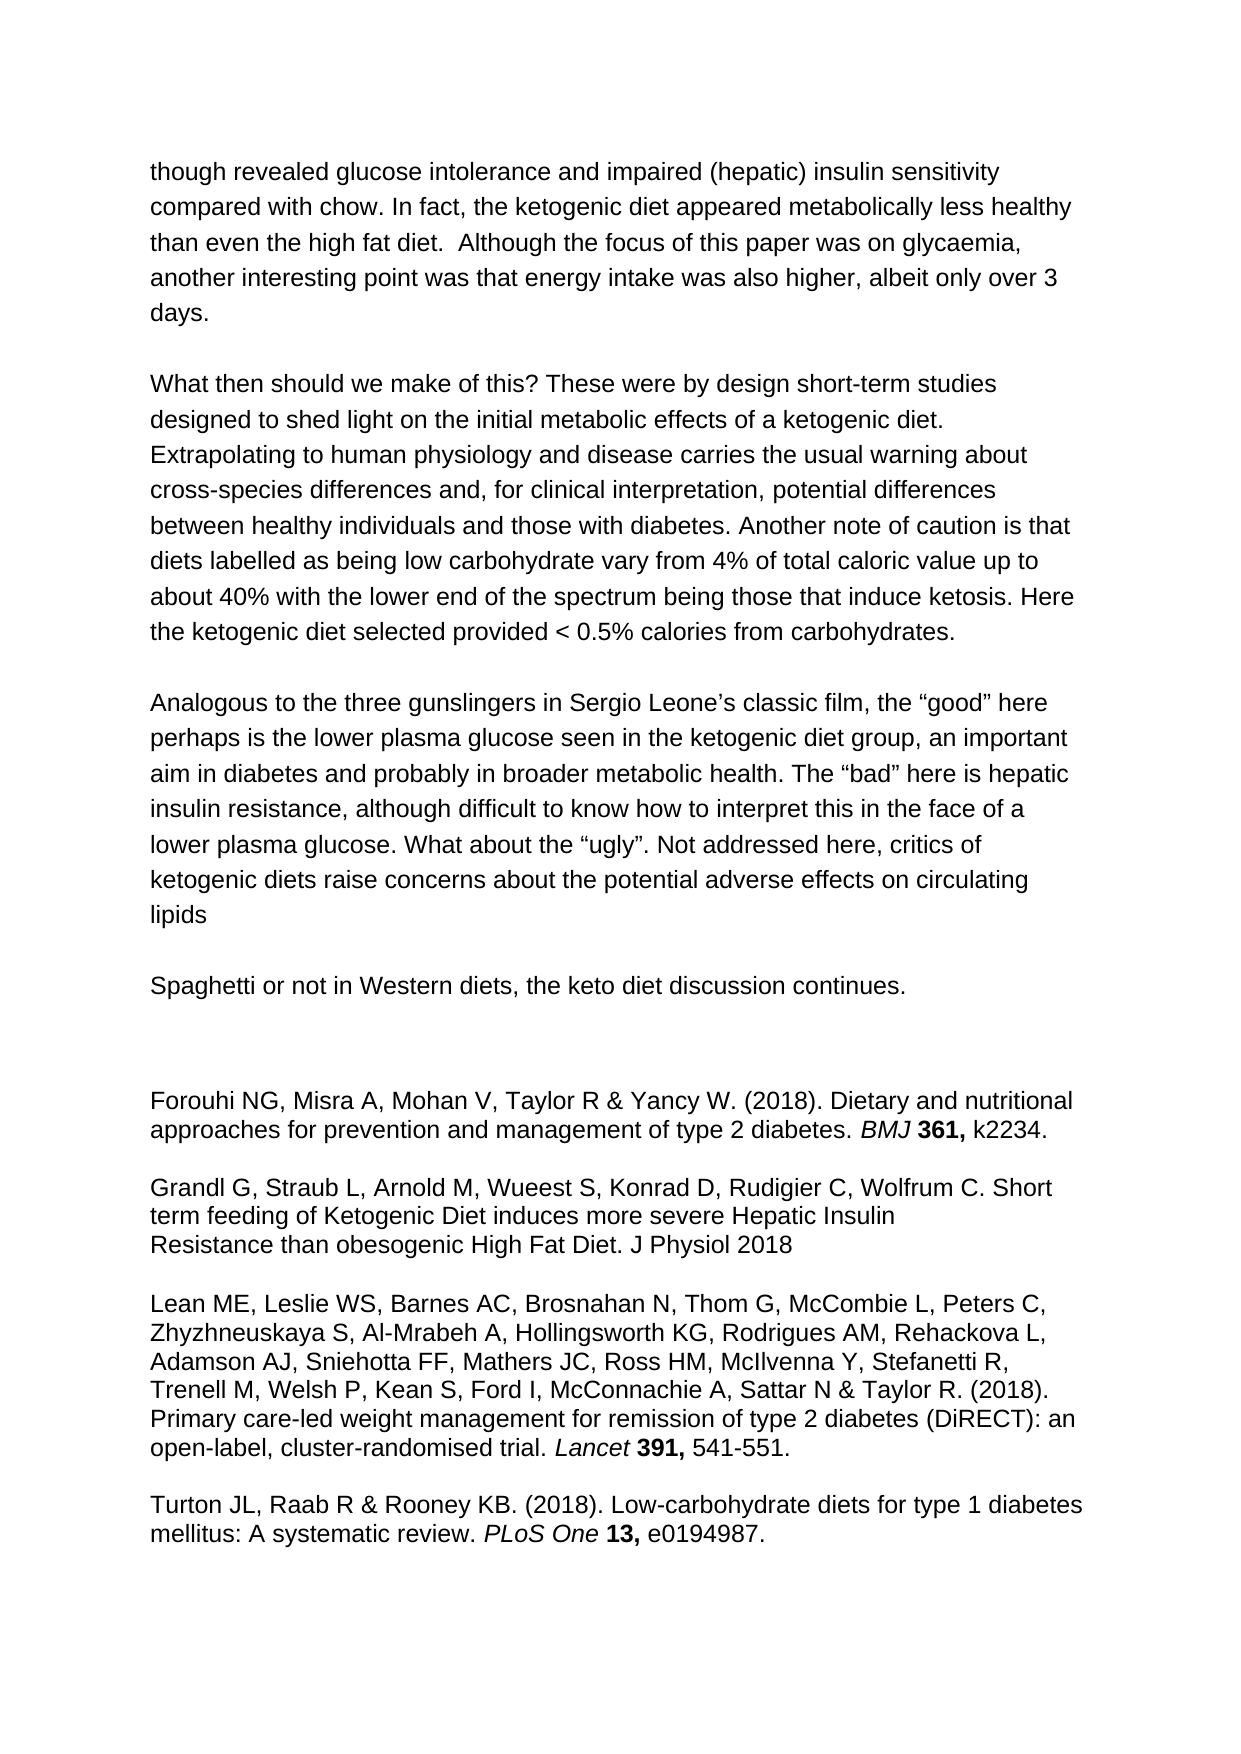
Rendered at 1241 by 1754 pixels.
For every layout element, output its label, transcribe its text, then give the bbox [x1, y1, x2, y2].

text Forouhi NG, Misra A, Mohan V, Taylor R & Yancy W. (2018). Dietary and nutritional approaches for prevention and management of type 2 diabetes. BMJ 361, k2234. [150, 1086, 1090, 1144]
text Resistance than obesogenic High Fat Diet. J Physiol 2018 [150, 1230, 1090, 1259]
text Grandl G, Straub L, Arnold M, Wueest S, Konrad D, Rudigier C, Wolfrum C. Short term feeding of Ketogenic Diet induces more severe Hepatic Insulin [150, 1172, 1090, 1230]
text What then should we make of this? These were by design short-term studies designed to shed light on the initial metabolic effects of a ketogenic diet. Extrapolating to human physiology and disease carries the usual warning about cross-species differences and, for clinical interpretation, potential differences between healthy individuals and those with diabetes. Another note of caution is that diets labelled as being low carbohydrate vary from 4% of total caloric value up to about 40% with the lower end of the spectrum being those that induce ketosis. Here the ketogenic diet selected provided < 0.5% calories from carbohydrates. [150, 362, 1090, 646]
text Lean ME, Leslie WS, Barnes AC, Brosnahan N, Thom G, McCombie L, Peters C, Zhyzhneuskaya S, Al-Mrabeh A, Hollingsworth KG, Rodrigues AM, Rehackova L, Adamson AJ, Sniehotta FF, Mathers JC, Ross HM, McIlvenna Y, Stefanetti R, Trenell M, Welsh P, Kean S, Ford I, McConnachie A, Sattar N & Taylor R. (2018). Primary care-led weight management for remission of type 2 diabetes (DiRECT): an open-label, cluster-randomised trial. Lancet 391, 541-551. [150, 1289, 1090, 1462]
text Spaghetti or not in Western diets, the keto diet discussion continues. [150, 964, 1090, 1000]
text Analogous to the three gunslingers in Sergio Leone’s classic film, the “good” here perhaps is the lower plasma glucose seen in the ketogenic diet group, an important aim in diabetes and probably in broader metabolic health. The “bad” here is hepatic insulin resistance, although difficult to know how to interpret this in the face of a lower plasma glucose. What about the “ugly”. Not addressed here, critics of ketogenic diets raise concerns about the potential adverse effects on circulating lipids [150, 681, 1090, 929]
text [150, 150, 1090, 327]
text Turton JL, Raab R & Rooney KB. (2018). Low-carbohydrate diets for type 1 diabetes mellitus: A systematic review. PLoS One 13, e0194987. [150, 1491, 1090, 1548]
